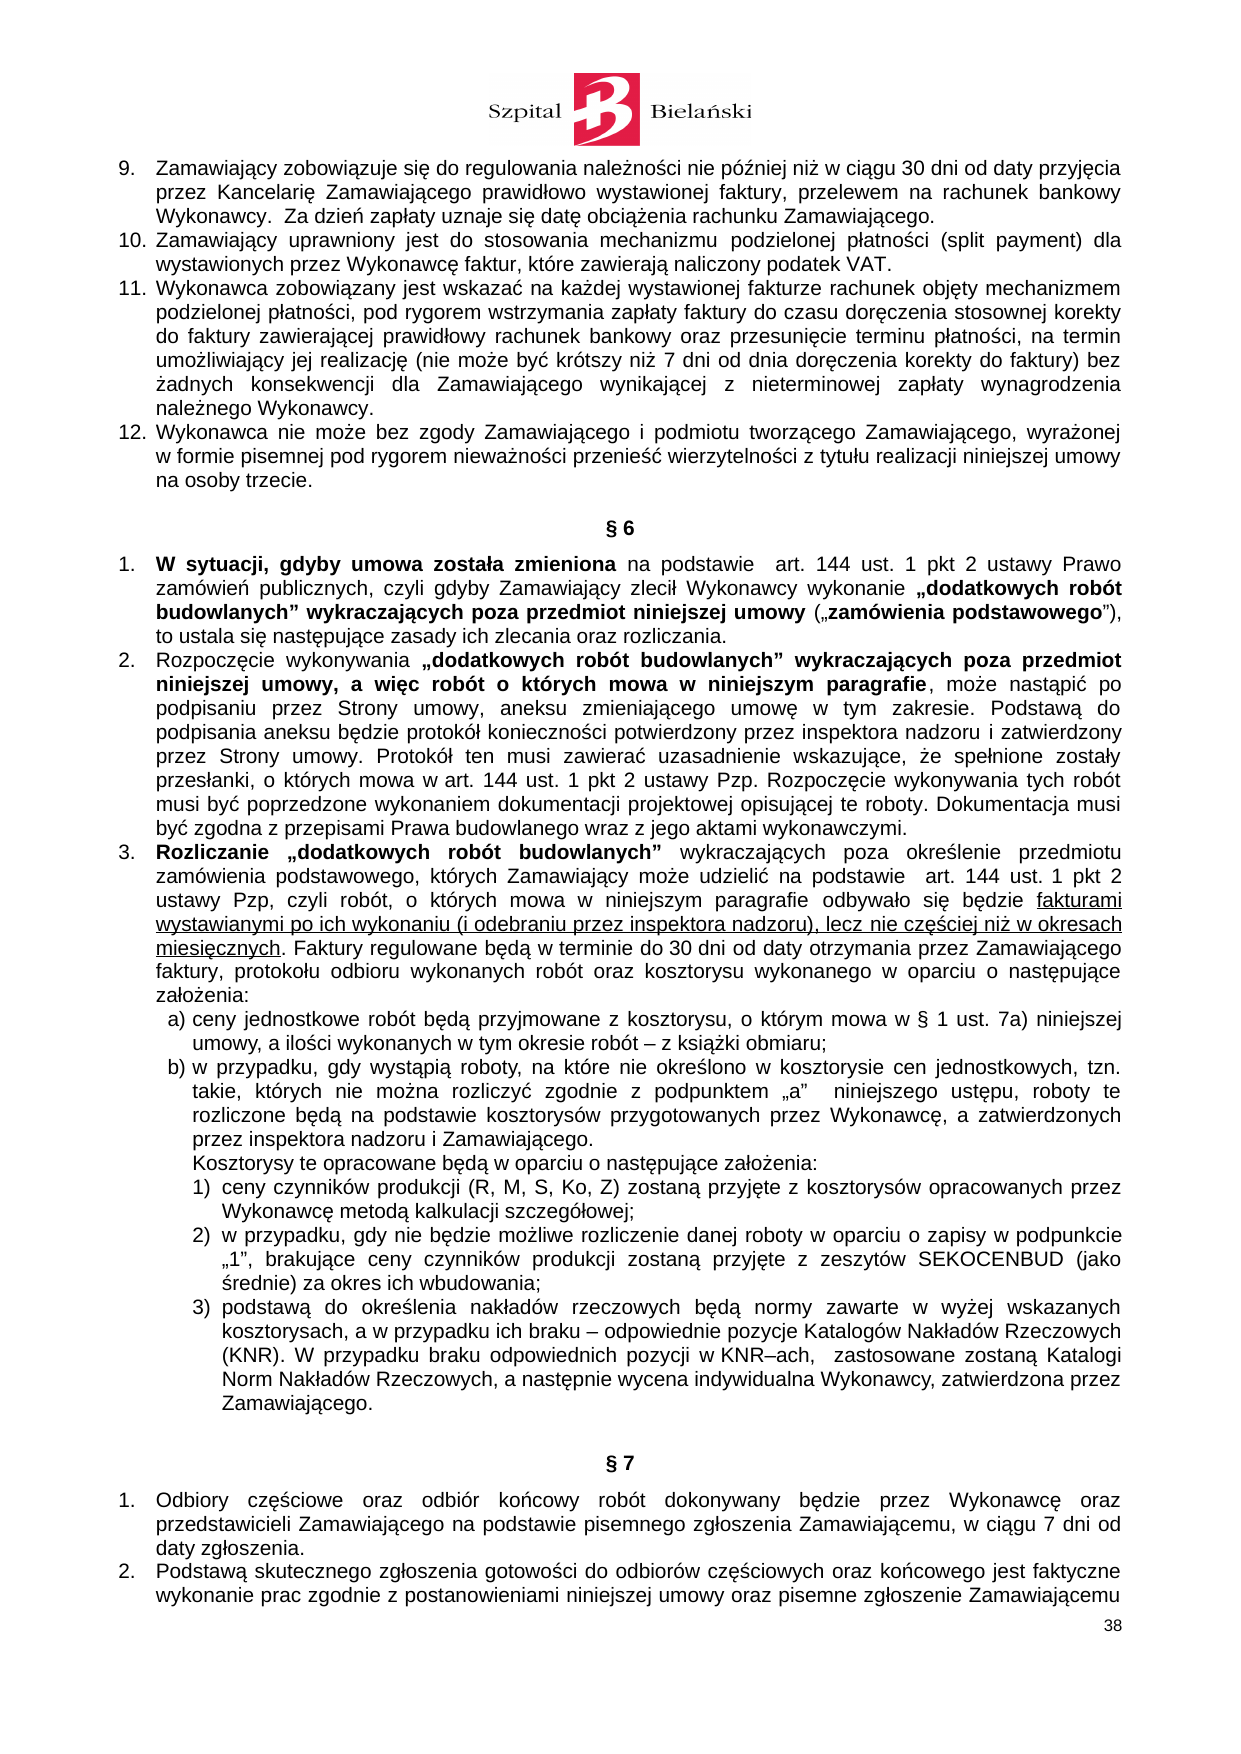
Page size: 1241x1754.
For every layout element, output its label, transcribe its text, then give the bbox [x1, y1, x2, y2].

text § 7 [118, 1451, 1122, 1475]
picture [489, 73, 752, 146]
list Rozpoczęcie wykonywania „dodatkowych robót budowlanych” wykraczających poza przedmiot niniejszej umowy, a więc robót o których mowa w niniejszym paragrafie, może nastąpić po podpisaniu przez Strony umowy, aneksu zmieniającego umowę w tym zakresie. Podstawą do podpisania aneksu będzie protokół konieczności potwierdzony przez inspektora nadzoru i zatwierdzony przez Strony umowy. Protokół ten musi zawierać uzasadnienie wskazujące, że spełnione zostały przesłanki, o których mowa w art. 144 ust. 1 pkt 2 ustawy Pzp. Rozpoczęcie wykonywania tych robót musi być poprzedzone wykonaniem dokumentacji projektowej opisującej te roboty. Dokumentacja musi być zgodna z przepisami Prawa budowlanego wraz z jego aktami wykonawczymi. [118, 648, 1122, 839]
text 3) podstawą do określenia nakładów rzeczowych będą normy zawarte w wyżej wskazanych kosztorysach, a w przypadku ich braku – odpowiednie pozycje Katalogów Nakładów Rzeczowych (KNR). W przypadku braku odpowiednich pozycji w KNR–ach, zastosowane zostaną Katalogi Norm Nakładów Rzeczowych, a następnie wycena indywidualna Wykonawcy, zatwierdzona przez Zamawiającego. [192, 1295, 1122, 1414]
text a) ceny jednostkowe robót będą przyjmowane z kosztorysu, o którym mowa w § 1 ust. 7a) niniejszej umowy, a ilości wykonanych w tym okresie robót – z książki obmiaru; [167, 1007, 1122, 1055]
text § 6 [118, 516, 1122, 539]
list Rozliczanie „dodatkowych robót budowlanych” wykraczających poza określenie przedmiotu zamówienia podstawowego, których Zamawiający może udzielić na podstawie art. 144 ust. 1 pkt 2 ustawy Pzp, czyli robót, o których mowa w niniejszym paragrafie odbywało się będzie fakturami wystawianymi po ich wykonaniu (i odebraniu przez inspektora nadzoru), lecz nie częściej niż w okresach miesięcznych. Faktury regulowane będą w terminie do 30 dni od daty otrzymania przez Zamawiającego faktury, protokołu odbioru wykonanych robót oraz kosztorysu wykonanego w oparciu o następujące założenia: [118, 839, 1122, 1007]
text Kosztorysy te opracowane będą w oparciu o następujące założenia: [192, 1151, 1122, 1175]
text 1) ceny czynników produkcji (R, M, S, Ko, Z) zostaną przyjęte z kosztorysów opracowanych przez Wykonawcę metodą kalkulacji szczegółowej; [192, 1175, 1122, 1223]
list Wykonawca nie może bez zgody Zamawiającego i podmiotu tworzącego Zamawiającego, wyrażonej w formie pisemnej pod rygorem nieważności przenieść wierzytelności z tytułu realizacji niniejszej umowy na osoby trzecie. [118, 420, 1122, 492]
list Zamawiający uprawniony jest do stosowania mechanizmu podzielonej płatności (split payment) dla wystawionych przez Wykonawcę faktur, które zawierają naliczony podatek VAT. [118, 228, 1122, 276]
list W sytuacji, gdyby umowa została zmieniona na podstawie art. 144 ust. 1 pkt 2 ustawy Prawo zamówień publicznych, czyli gdyby Zamawiający zlecił Wykonawcy wykonanie „dodatkowych robót budowlanych” wykraczających poza przedmiot niniejszej umowy („zamówienia podstawowego”), to ustala się następujące zasady ich zlecania oraz rozliczania. [118, 552, 1122, 648]
list Odbiory częściowe oraz odbiór końcowy robót dokonywany będzie przez Wykonawcę oraz przedstawicieli Zamawiającego na podstawie pisemnego zgłoszenia Zamawiającemu, w ciągu 7 dni od daty zgłoszenia. [118, 1487, 1122, 1559]
text 2) w przypadku, gdy nie będzie możliwe rozliczenie danej roboty w oparciu o zapisy w podpunkcie „1”, brakujące ceny czynników produkcji zostaną przyjęte z zeszytów SEKOCENBUD (jako średnie) za okres ich wbudowania; [192, 1223, 1122, 1295]
list Wykonawca zobowiązany jest wskazać na każdej wystawionej fakturze rachunek objęty mechanizmem podzielonej płatności, pod rygorem wstrzymania zapłaty faktury do czasu doręczenia stosownej korekty do faktury zawierającej prawidłowy rachunek bankowy oraz przesunięcie terminu płatności, na termin umożliwiający jej realizację (nie może być krótszy niż 7 dni od dnia doręczenia korekty do faktury) bez żadnych konsekwencji dla Zamawiającego wynikającej z nieterminowej zapłaty wynagrodzenia należnego Wykonawcy. [118, 276, 1122, 420]
text b) w przypadku, gdy wystąpią roboty, na które nie określono w kosztorysie cen jednostkowych, tzn. takie, których nie można rozliczyć zgodnie z podpunktem „a” niniejszego ustępu, roboty te rozliczone będą na podstawie kosztorysów przygotowanych przez Wykonawcę, a zatwierdzonych przez inspektora nadzoru i Zamawiającego. [167, 1055, 1122, 1151]
list Zamawiający zobowiązuje się do regulowania należności nie później niż w ciągu 30 dni od daty przyjęcia przez Kancelarię Zamawiającego prawidłowo wystawionej faktury, przelewem na rachunek bankowy Wykonawcy. Za dzień zapłaty uznaje się datę obciążenia rachunku Zamawiającego. [118, 156, 1122, 228]
